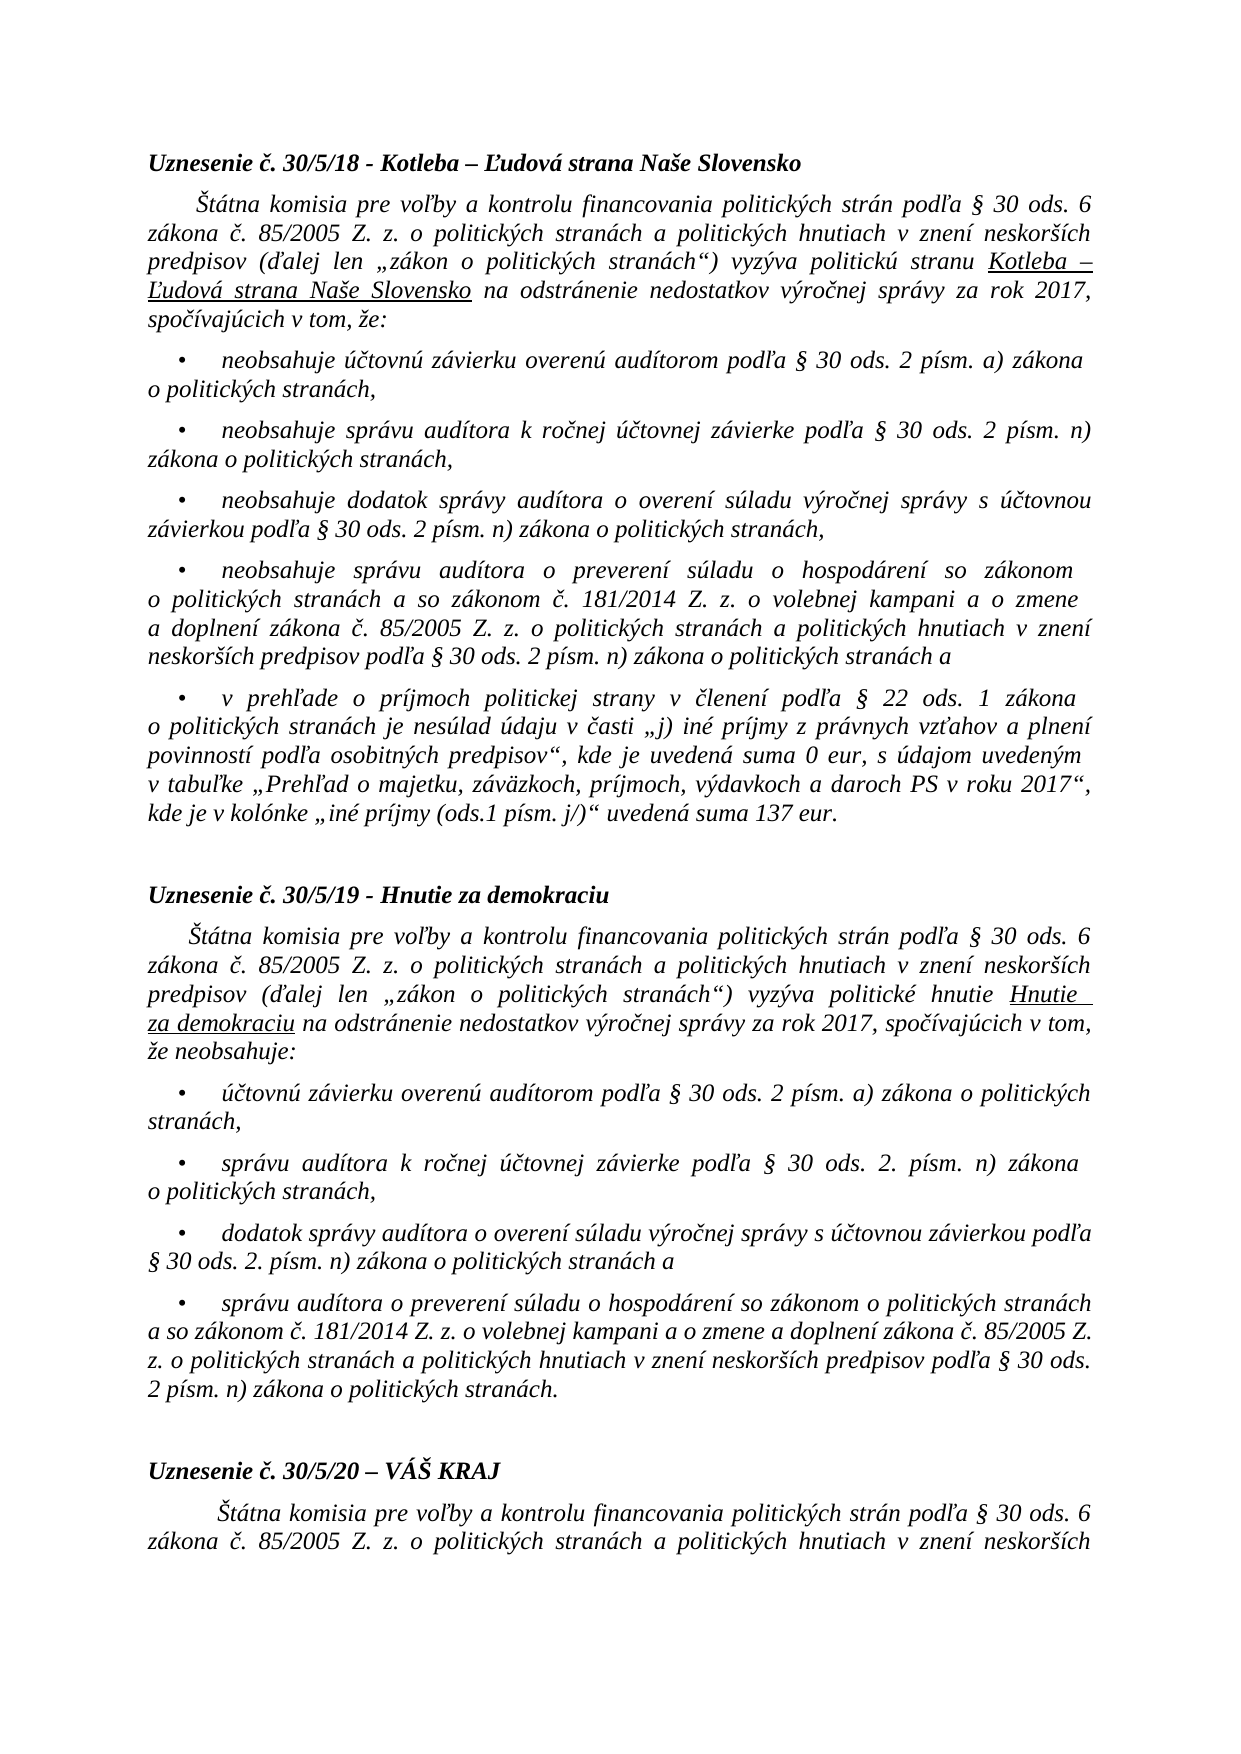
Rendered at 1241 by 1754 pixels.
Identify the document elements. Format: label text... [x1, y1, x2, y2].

text Uznesenie č. 30/5/19 - Hnutie za demokraciu [148, 880, 1093, 909]
text • neobsahuje správu audítora o preverení súladu o hospodárení so zákonom o politických stranách a so zákonom č. 181/2014 Z. z. o volebnej kampani a o zmene a doplnení zákona č. 85/2005 Z. z. o politických stranách a politických hnutiach v znení neskorších predpisov podľa § 30 ods. 2 písm. n) zákona o politických stranách a [148, 555, 1093, 670]
text Štátna komisia pre voľby a kontrolu financovania politických strán podľa § 30 ods. 6 zákona č. 85/2005 Z. z. o politických stranách a politických hnutiach v znení neskorších predpisov (ďalej len „zákon o politických stranách“) vyzýva politickú stranu Kotleba – Ľudová strana Naše Slovensko na odstránenie nedostatkov výročnej správy za rok 2017, spočívajúcich v tom, že: [148, 189, 1093, 333]
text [148, 1498, 1093, 1555]
text • dodatok správy audítora o overení súladu výročnej správy s účtovnou závierkou podľa § 30 ods. 2. písm. n) zákona o politických stranách a [148, 1218, 1093, 1275]
text • neobsahuje účtovnú závierku overenú audítorom podľa § 30 ods. 2 písm. a) zákona o politických stranách, [148, 345, 1093, 403]
text • účtovnú závierku overenú audítorom podľa § 30 ods. 2 písm. a) zákona o politických stranách, [148, 1078, 1093, 1135]
text Uznesenie č. 30/5/20 – VÁŠ KRAJ [148, 1456, 1093, 1485]
text • správu audítora o preverení súladu o hospodárení so zákonom o politických stranách a so zákonom č. 181/2014 Z. z. o volebnej kampani a o zmene a doplnení zákona č. 85/2005 Z. z. o politických stranách a politických hnutiach v znení neskorších predpisov podľa § 30 ods. 2 písm. n) zákona o politických stranách. [148, 1288, 1093, 1403]
text Štátna komisia pre voľby a kontrolu financovania politických strán podľa § 30 ods. 6 zákona č. 85/2005 Z. z. o politických stranách a politických hnutiach v znení neskorších predpisov (ďalej len „zákon o politických stranách“) vyzýva politické hnutie Hnutie za demokraciu na odstránenie nedostatkov výročnej správy za rok 2017, spočívajúcich v tom, že neobsahuje: [148, 921, 1093, 1065]
text • neobsahuje dodatok správy audítora o overení súladu výročnej správy s účtovnou závierkou podľa § 30 ods. 2 písm. n) zákona o politických stranách, [148, 485, 1093, 543]
text • neobsahuje správu audítora k ročnej účtovnej závierke podľa § 30 ods. 2 písm. n) zákona o politických stranách, [148, 415, 1093, 473]
text • v prehľade o príjmoch politickej strany v členení podľa § 22 ods. 1 zákona o politických stranách je nesúlad údaju v časti „j) iné príjmy z právnych vzťahov a plnení povinností podľa osobitných predpisov“, kde je uvedená suma 0 eur, s údajom uvedeným v tabuľke „Prehľad o majetku, záväzkoch, príjmoch, výdavkoch a daroch PS v roku 2017“, kde je v kolónke „iné príjmy (ods.1 písm. j/)“ uvedená suma 137 eur. [148, 683, 1093, 826]
text Uznesenie č. 30/5/18 - Kotleba – Ľudová strana Naše Slovensko [148, 148, 1093, 176]
text • správu audítora k ročnej účtovnej závierke podľa § 30 ods. 2. písm. n) zákona o politických stranách, [148, 1148, 1093, 1205]
